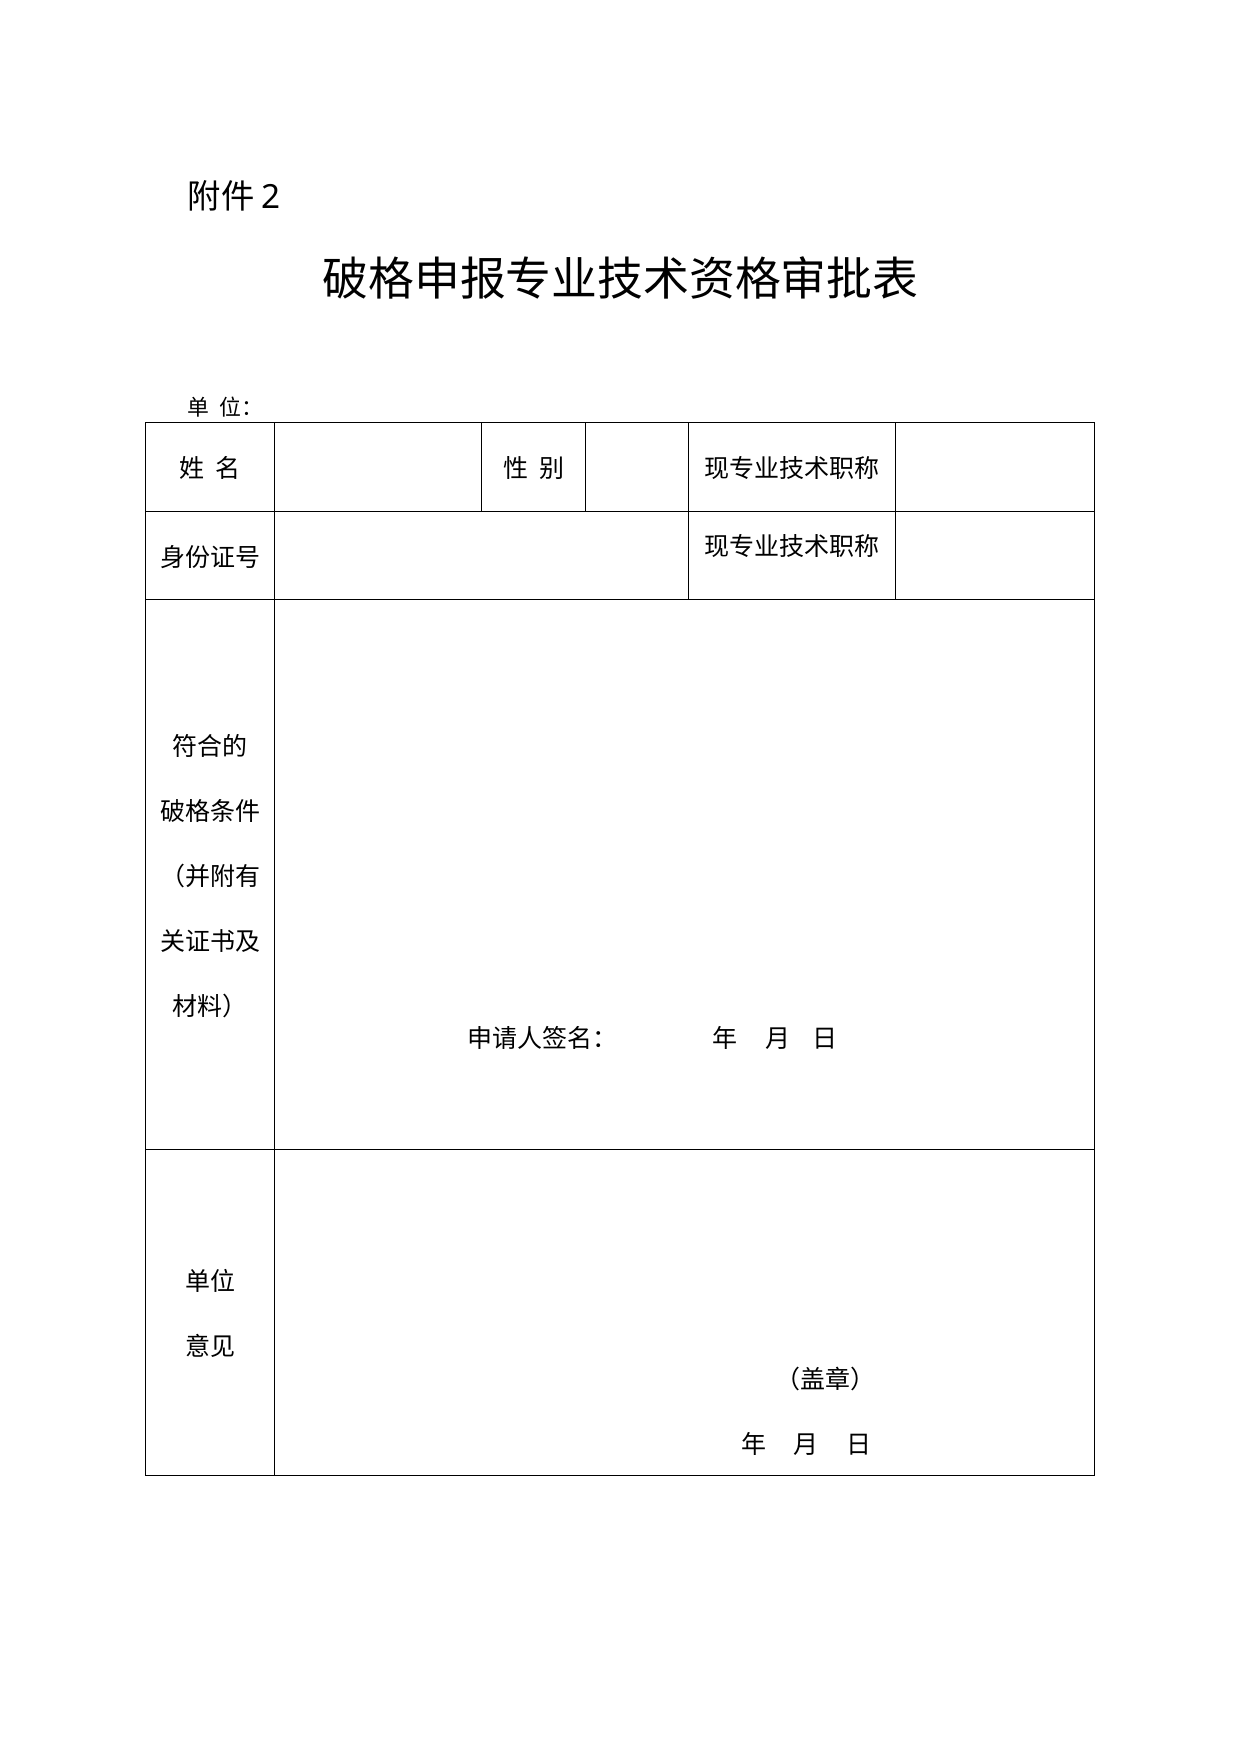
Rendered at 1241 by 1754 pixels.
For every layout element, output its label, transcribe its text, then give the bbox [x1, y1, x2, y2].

table_cell 现专业技术职称取得时间 [689, 512, 895, 599]
table_cell 符合的 破格条件 （并附有关证书及材料） [146, 600, 274, 1149]
text 破格申报专业技术资格审批表 [187, 227, 1053, 324]
table_cell 单位 意见 [146, 1150, 274, 1475]
table_header [275, 423, 481, 511]
text 附件2 [187, 162, 1053, 227]
table_header 姓 名 [146, 423, 274, 511]
table_header 现专业技术职称 [689, 423, 895, 511]
table_header [586, 423, 688, 511]
table_cell 身份证号 [146, 512, 274, 599]
table_cell [896, 512, 1094, 599]
table_cell [275, 512, 688, 599]
table_header [896, 423, 1094, 511]
text 单 位： [187, 389, 1053, 422]
table_header 性 别 [482, 423, 585, 511]
table_cell （盖章） 年 月 日 [275, 1150, 1094, 1475]
table_cell 申请人签名： 年 月 日 [275, 600, 1094, 1149]
